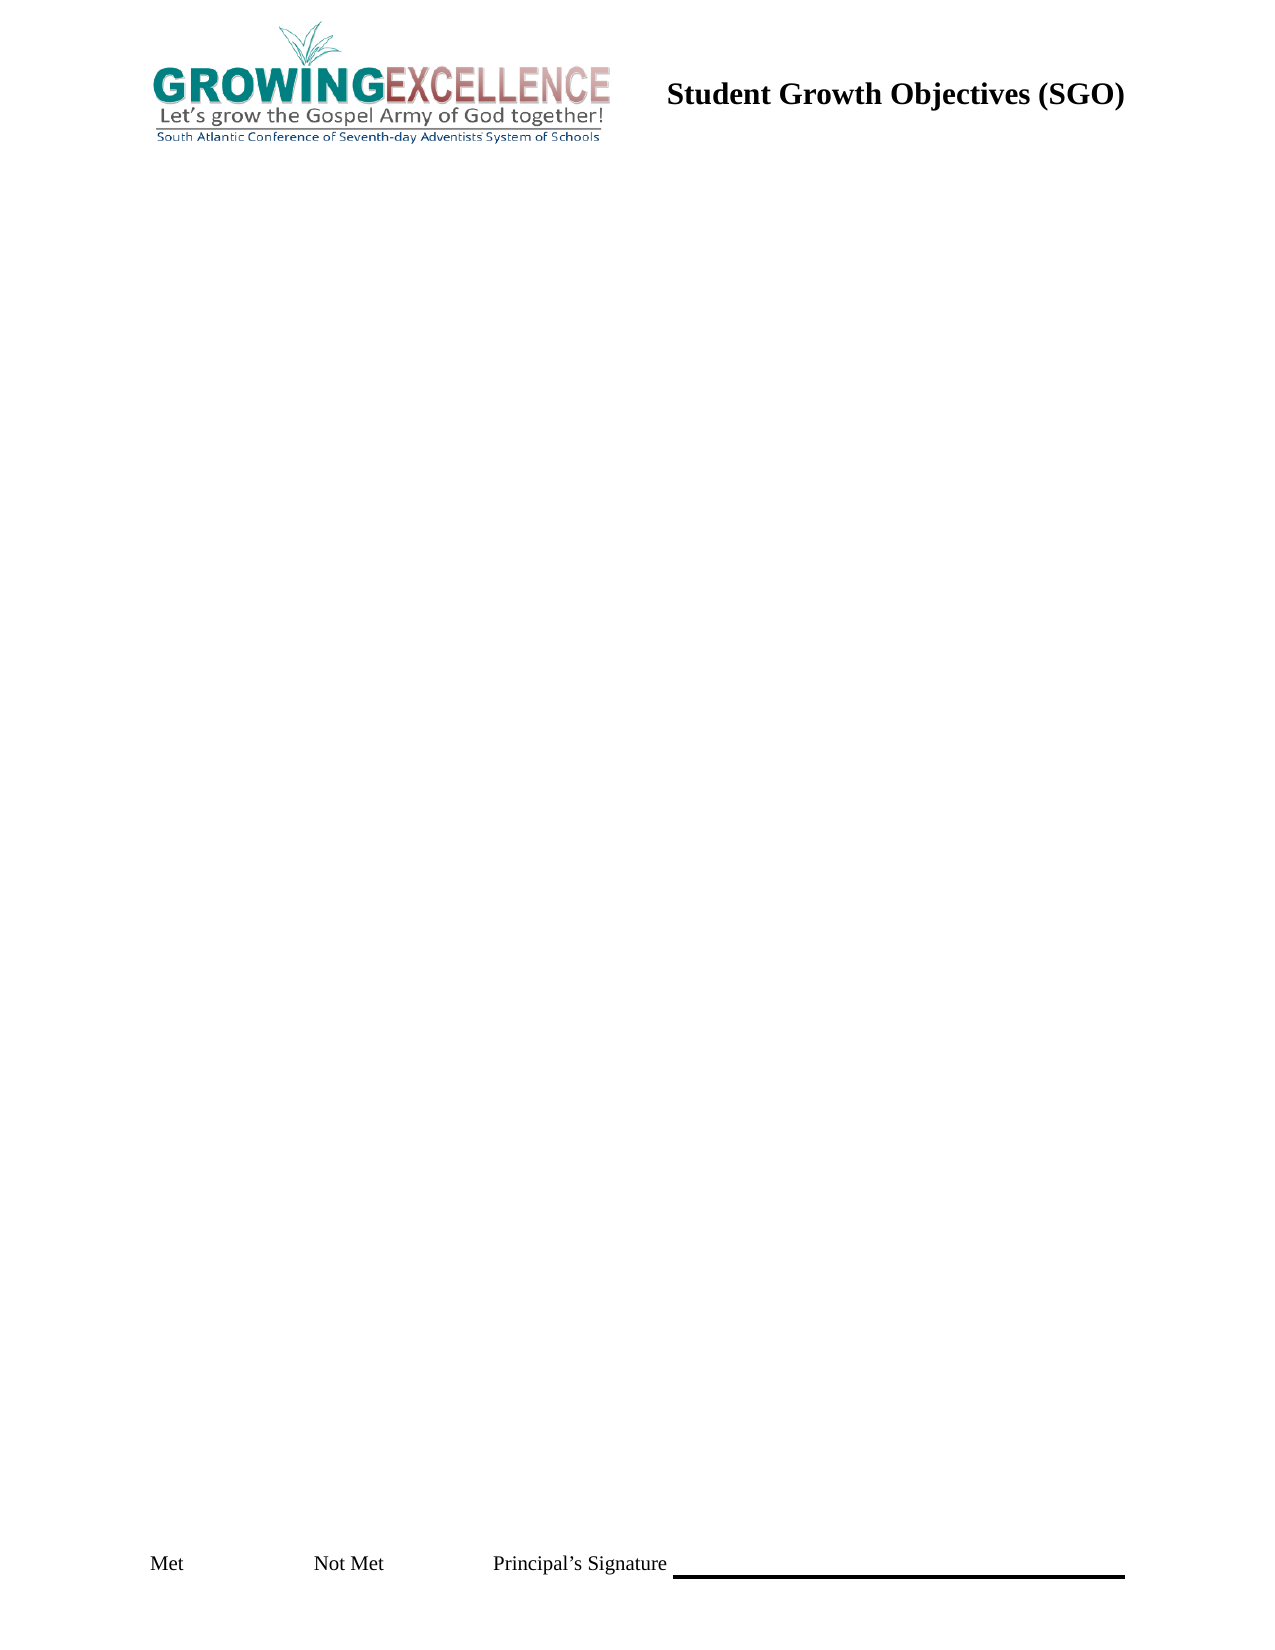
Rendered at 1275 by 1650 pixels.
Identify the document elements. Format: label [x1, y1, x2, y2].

picture [143, 21, 613, 167]
